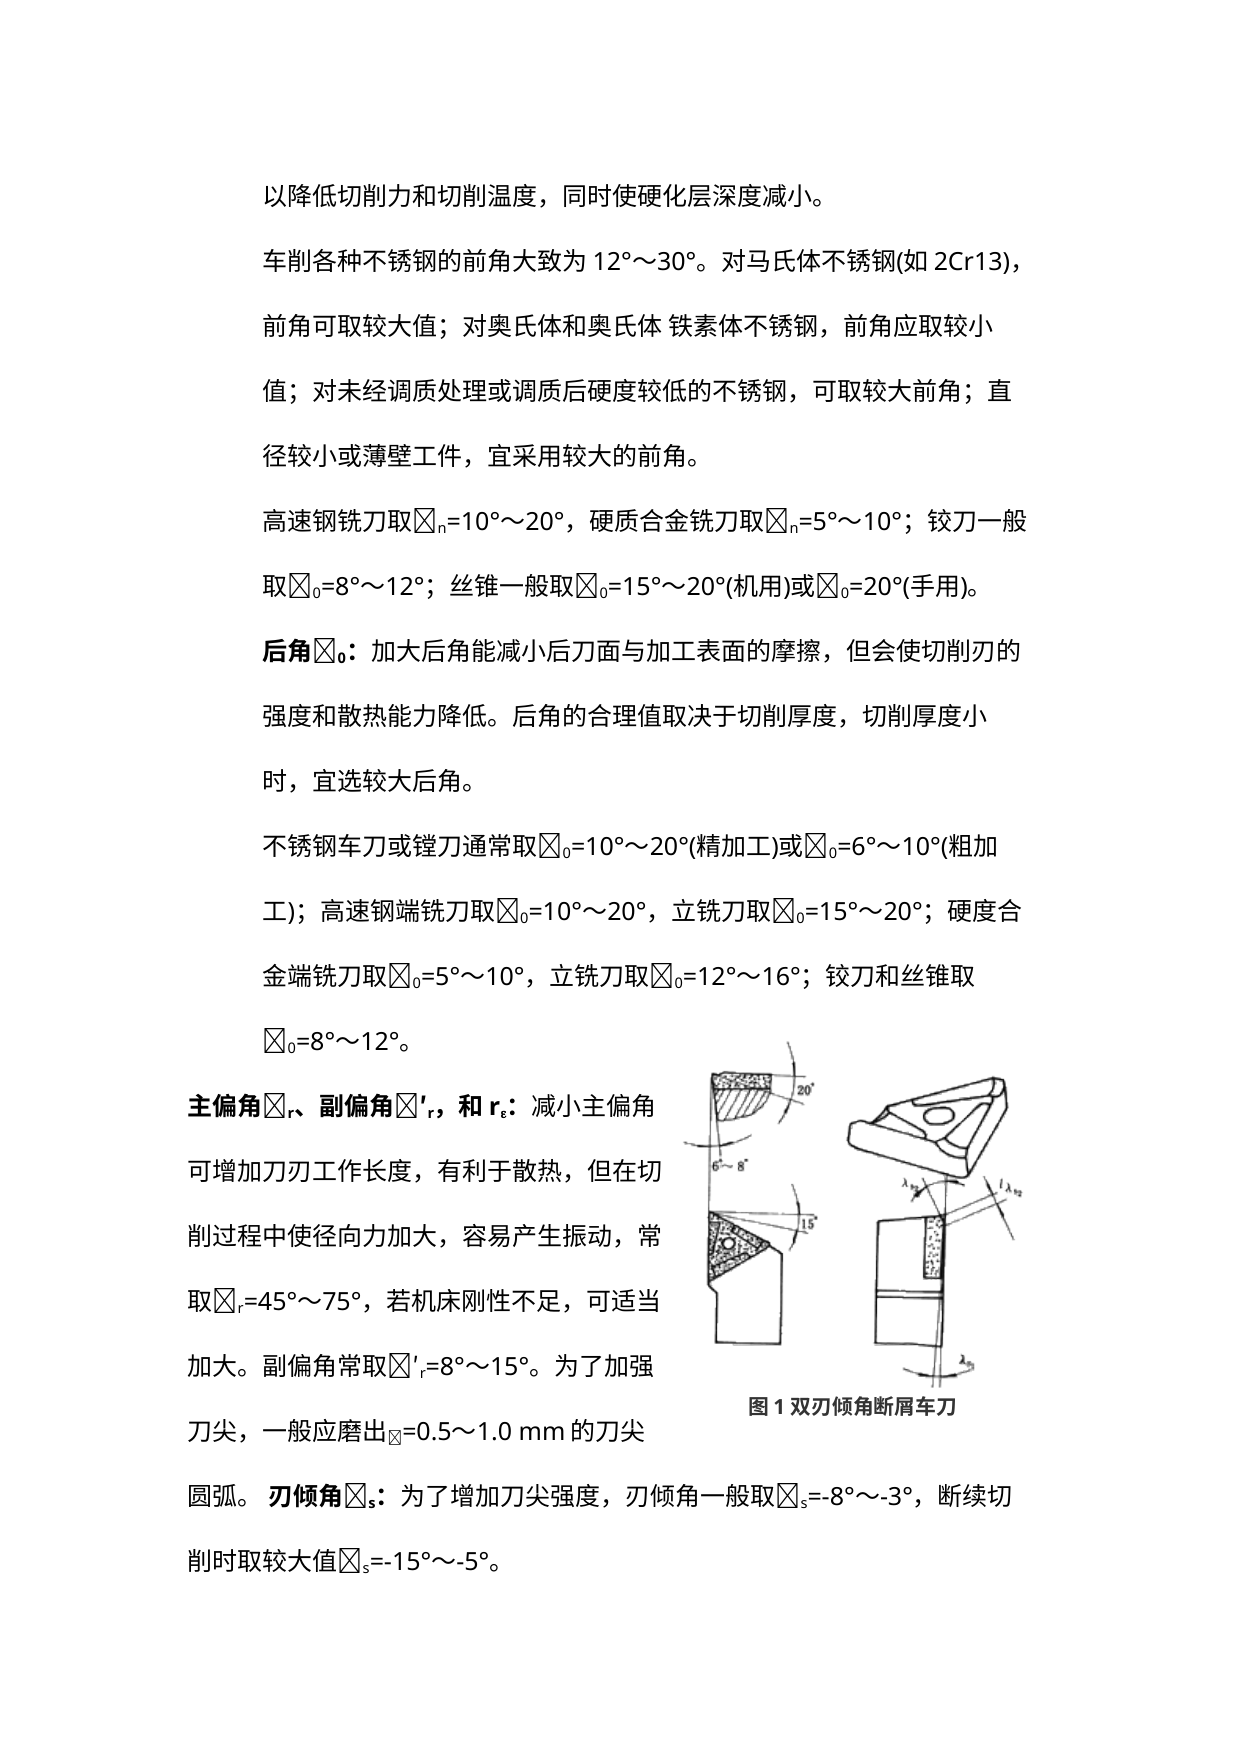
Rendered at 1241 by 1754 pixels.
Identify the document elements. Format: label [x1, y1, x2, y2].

table_header [188, 162, 1035, 1592]
picture [680, 1035, 1025, 1391]
